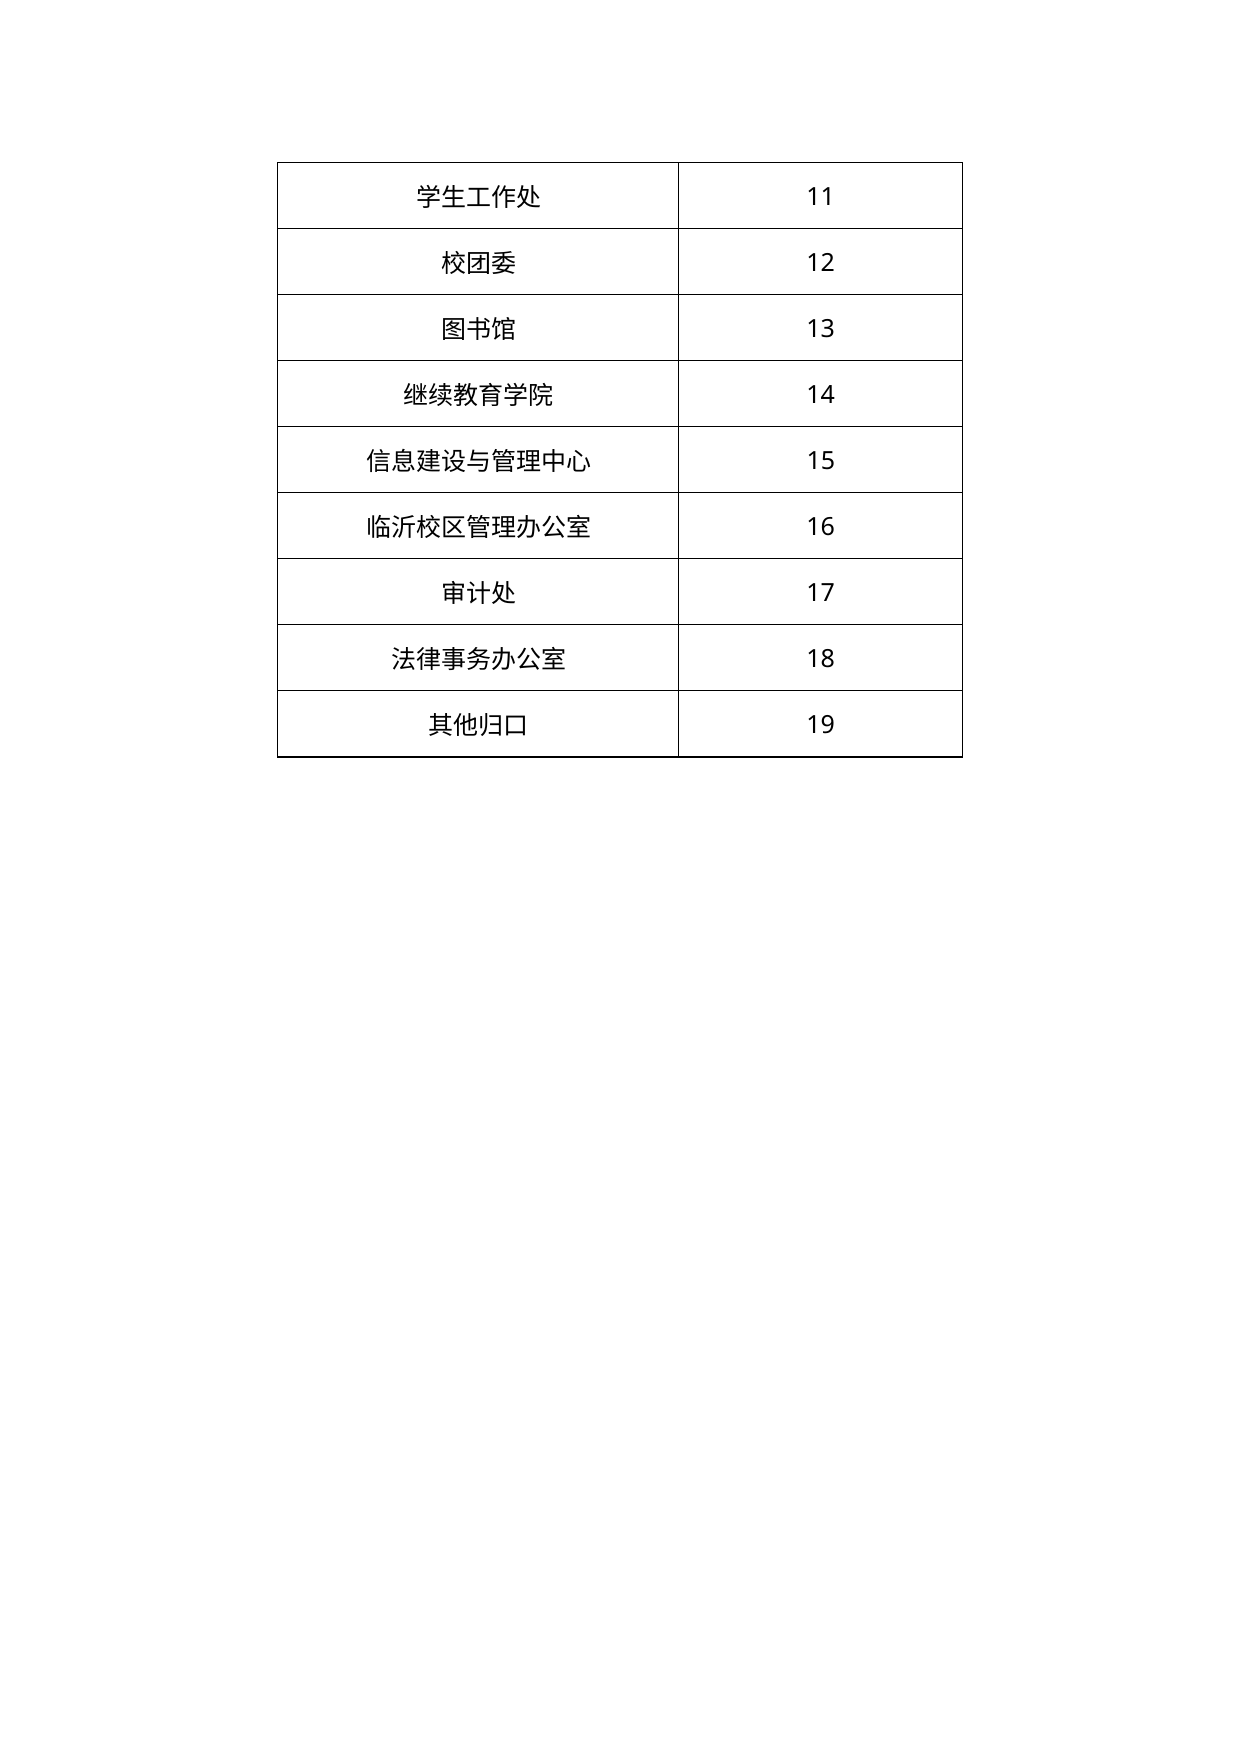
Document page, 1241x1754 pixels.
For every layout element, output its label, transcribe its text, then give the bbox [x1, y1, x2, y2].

table_cell 15 [679, 427, 962, 492]
table_cell 12 [679, 229, 962, 294]
table_cell 16 [679, 493, 962, 558]
table_cell 继续教育学院 [278, 361, 678, 426]
table_cell 临沂校区管理办公室 [278, 493, 678, 558]
table_cell 11 [679, 163, 962, 228]
table_cell 学生工作处 [278, 163, 678, 228]
table_cell 信息建设与管理中心 [278, 427, 678, 492]
table_cell 其他归口 [278, 691, 678, 756]
table_cell 13 [679, 295, 962, 360]
table_cell 14 [679, 361, 962, 426]
table_cell 18 [679, 625, 962, 690]
table_cell 19 [679, 691, 962, 756]
table_cell 审计处 [278, 559, 678, 624]
table_cell 法律事务办公室 [278, 625, 678, 690]
table_cell 17 [679, 559, 962, 624]
table_cell 图书馆 [278, 295, 678, 360]
table_cell 校团委 [278, 229, 678, 294]
